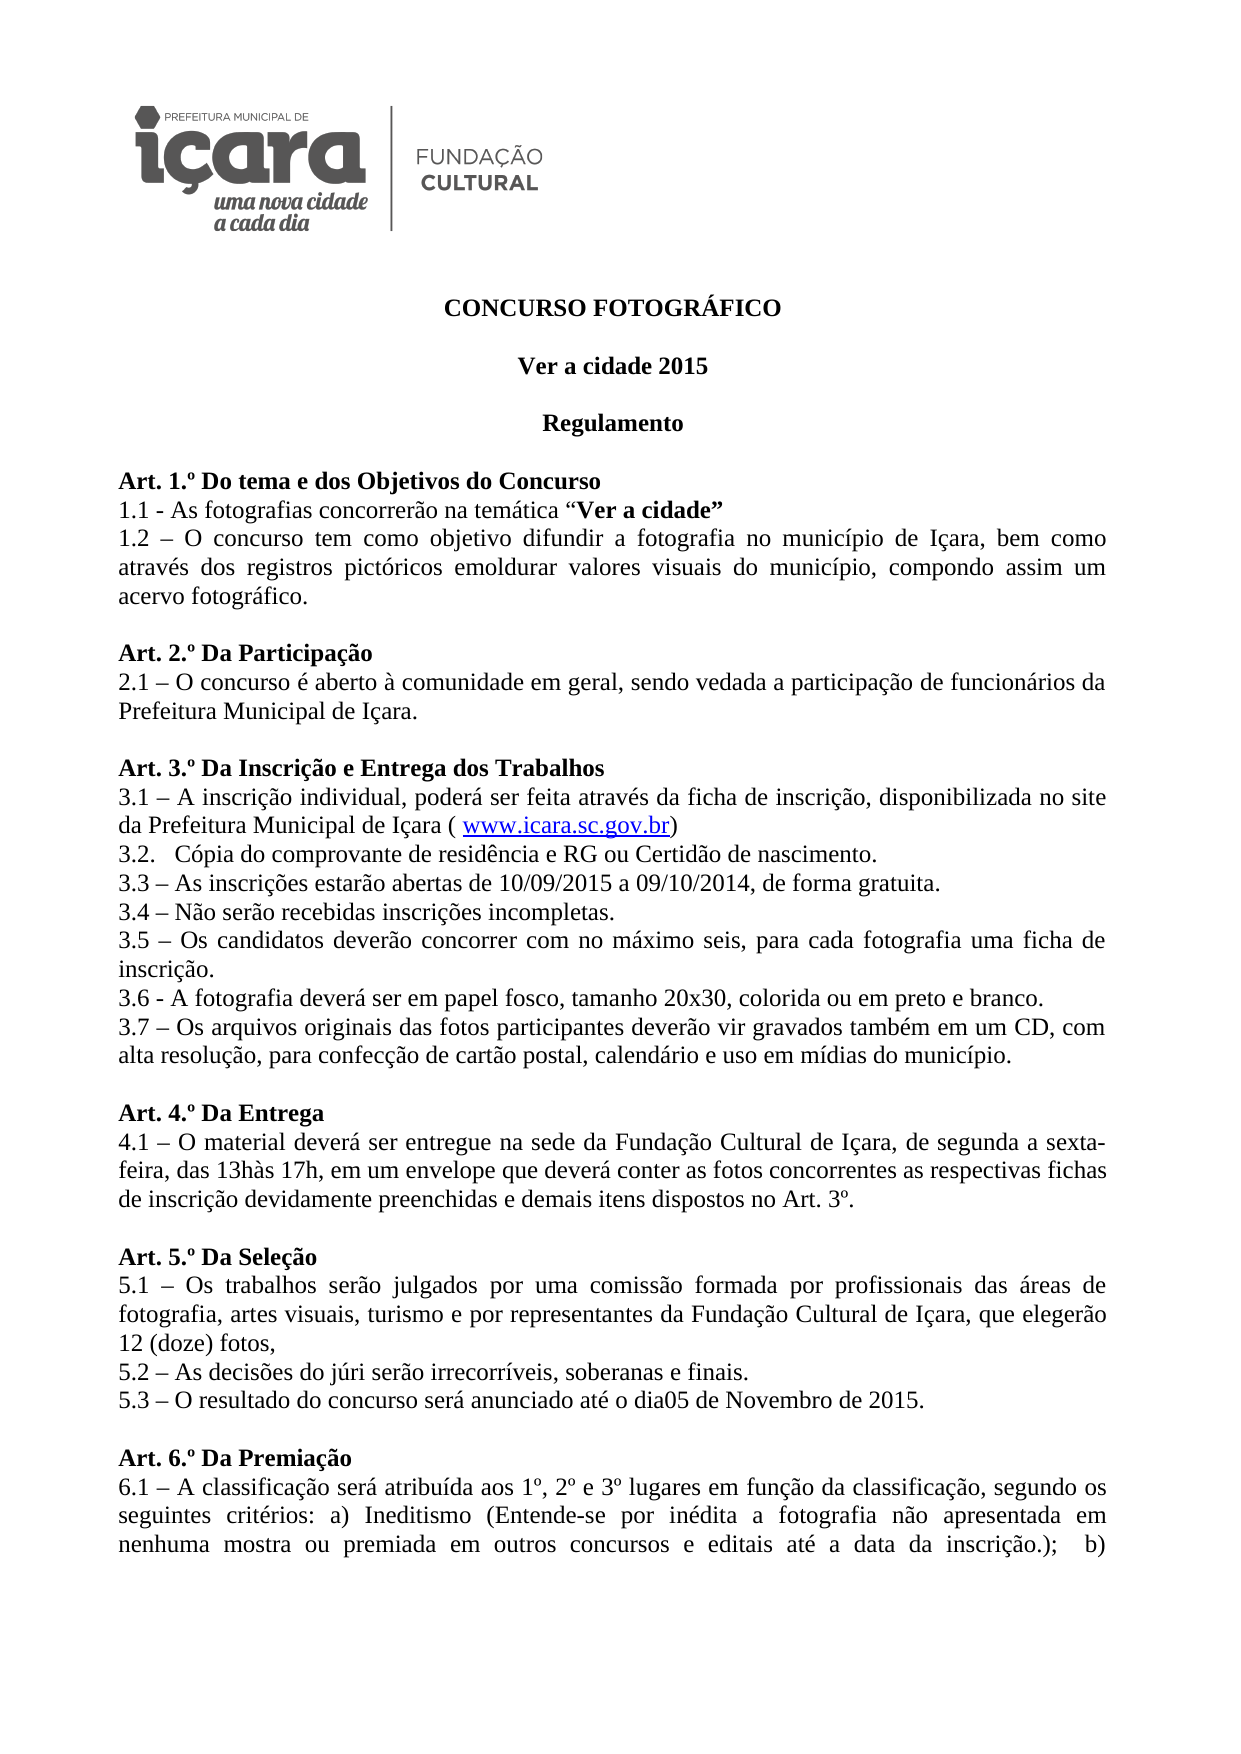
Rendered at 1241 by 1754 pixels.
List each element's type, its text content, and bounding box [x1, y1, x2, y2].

text 3.7 – Os arquivos originais das fotos participantes deverão vir gravados também em um CD, com alta resolução, para confecção de cartão postal, calendário e uso em mídias do município. [118, 1012, 1107, 1069]
text Art. 2.º Da Participação [118, 638, 1107, 667]
text 3.3 – As inscrições estarão abertas de 10/09/2015 a 09/10/2014, de forma gratuita. [118, 868, 1107, 897]
text 5.3 – O resultado do concurso será anunciado até o dia05 de Novembro de 2015. [118, 1385, 1107, 1414]
text Ver a cidade 2015 [118, 351, 1107, 380]
text Regulamento [118, 408, 1107, 437]
text Art. 6.º Da Premiação [118, 1443, 1107, 1472]
text Art. 5.º Da Seleção [118, 1242, 1107, 1270]
text 3.5 – Os candidatos deverão concorrer com no máximo seis, para cada fotografia uma ficha de inscrição. [118, 925, 1107, 983]
text Art. 4.º Da Entrega [118, 1098, 1107, 1127]
text Art. 3.º Da Inscrição e Entrega dos Trabalhos [118, 753, 1107, 782]
text CONCURSO FOTOGRÁFICO [118, 293, 1107, 322]
text 1.1 - As fotografias concorrerão na temática “Ver a cidade” [118, 495, 1107, 523]
text 5.2 – As decisões do júri serão irrecorríveis, soberanas e finais. [118, 1357, 1107, 1385]
text 3.1 – A inscrição individual, poderá ser feita através da ficha de inscrição, disponibilizada no site da Prefeitura Municipal de Içara ( www.icara.sc.gov.br) [118, 782, 1107, 839]
text 3.2. Cópia do comprovante de residência e RG ou Certidão de nascimento. [118, 839, 1107, 868]
text 1.2 – O concurso tem como objetivo difundir a fotografia no município de Içara, bem como através dos registros pictóricos emoldurar valores visuais do município, compondo assim um acervo fotográfico. [118, 523, 1107, 610]
text 3.6 - A fotografia deverá ser em papel fosco, tamanho 20x30, colorida ou em preto e branco. [118, 983, 1107, 1012]
text 5.1 – Os trabalhos serão julgados por uma comissão formada por profissionais das áreas de fotografia, artes visuais, turismo e por representantes da Fundação Cultural de Içara, que elegerão 12 (doze) fotos, [118, 1270, 1107, 1357]
text 3.4 – Não serão recebidas inscrições incompletas. [118, 897, 1107, 925]
picture [118, 101, 587, 236]
text Art. 1.º Do tema e dos Objetivos do Concurso [118, 466, 1107, 495]
text 4.1 – O material deverá ser entregue na sede da Fundação Cultural de Içara, de segunda a sexta-feira, das 13hàs 17h, em um envelope que deverá conter as fotos concorrentes as respectivas fichas de inscrição devidamente preenchidas e demais itens dispostos no Art. 3º. [118, 1127, 1107, 1213]
text 2.1 – O concurso é aberto à comunidade em geral, sendo vedada a participação de funcionários da Prefeitura Municipal de Içara. [118, 667, 1107, 725]
